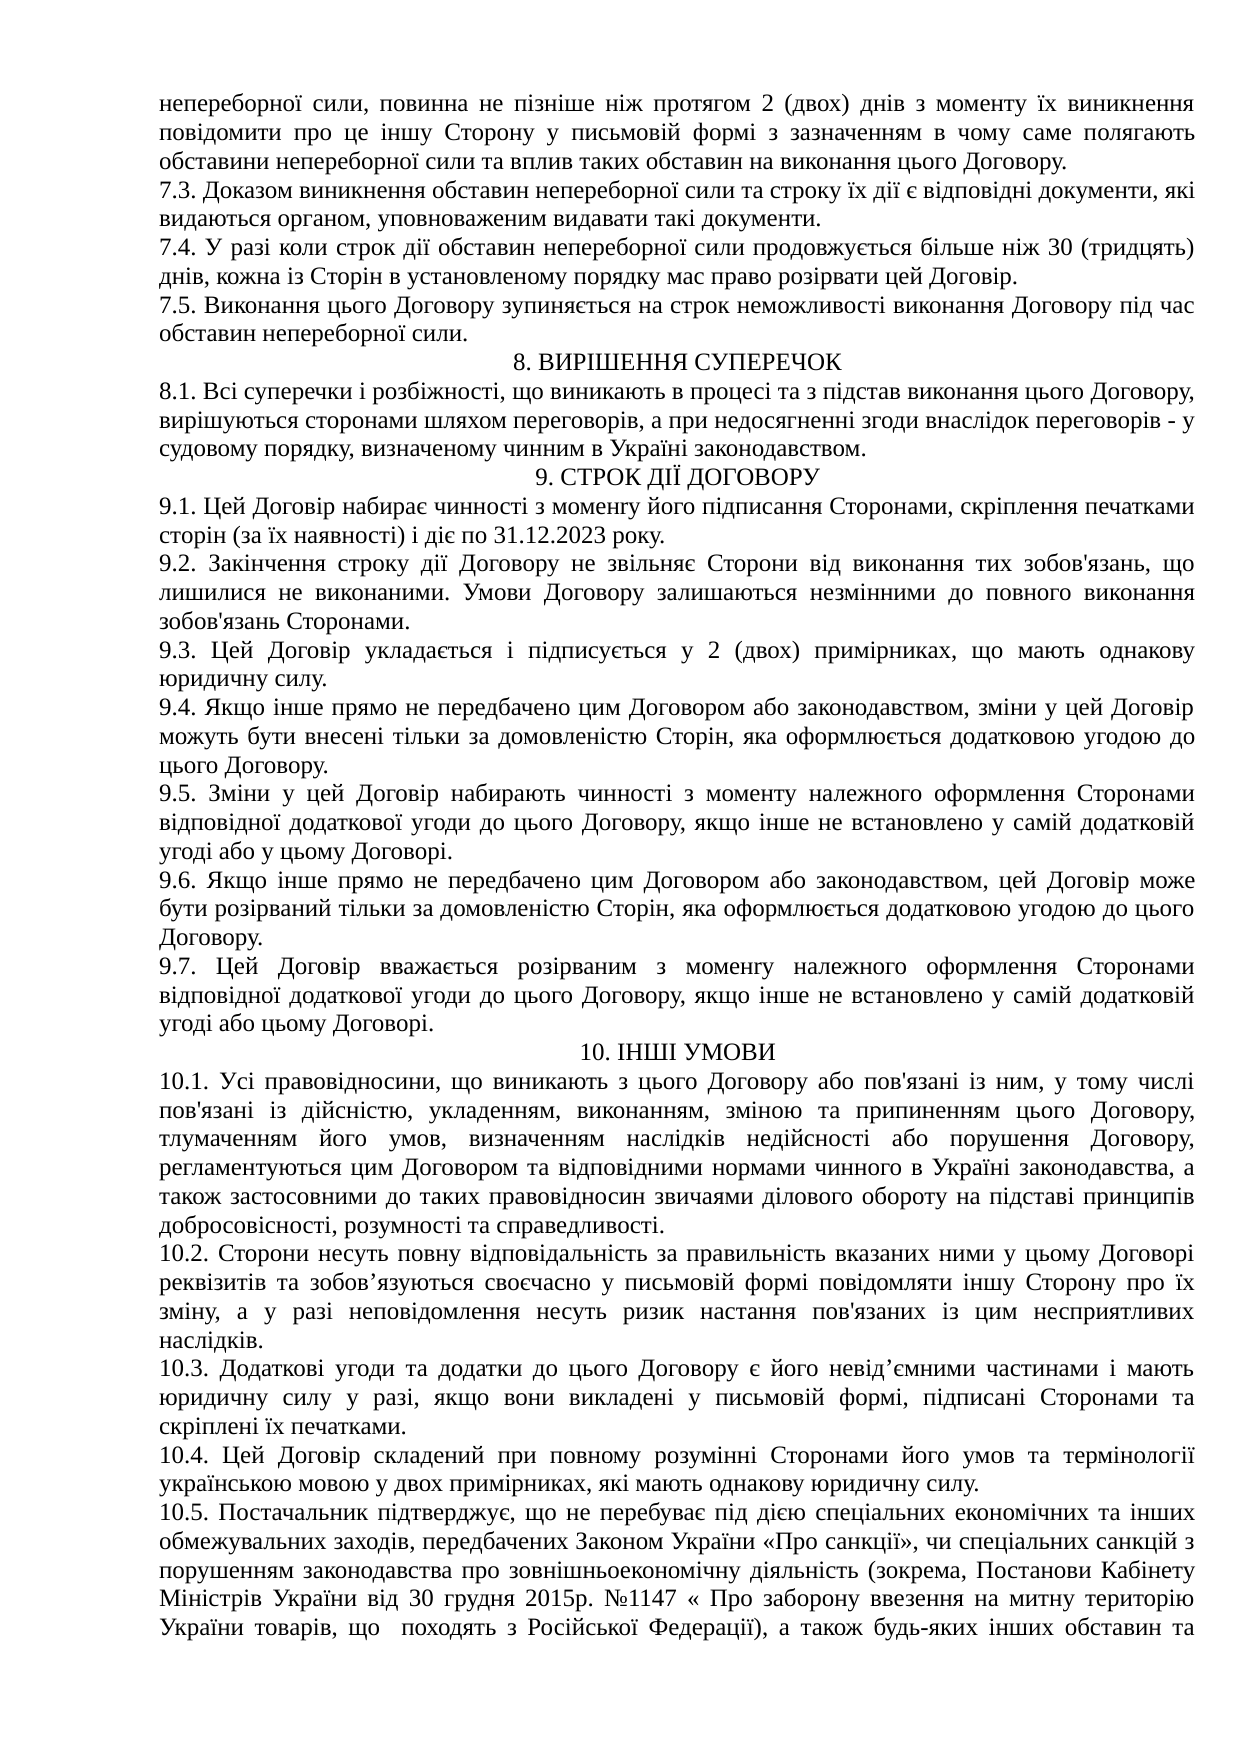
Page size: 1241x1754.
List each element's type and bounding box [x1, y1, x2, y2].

table_cell [148, 89, 1207, 1641]
